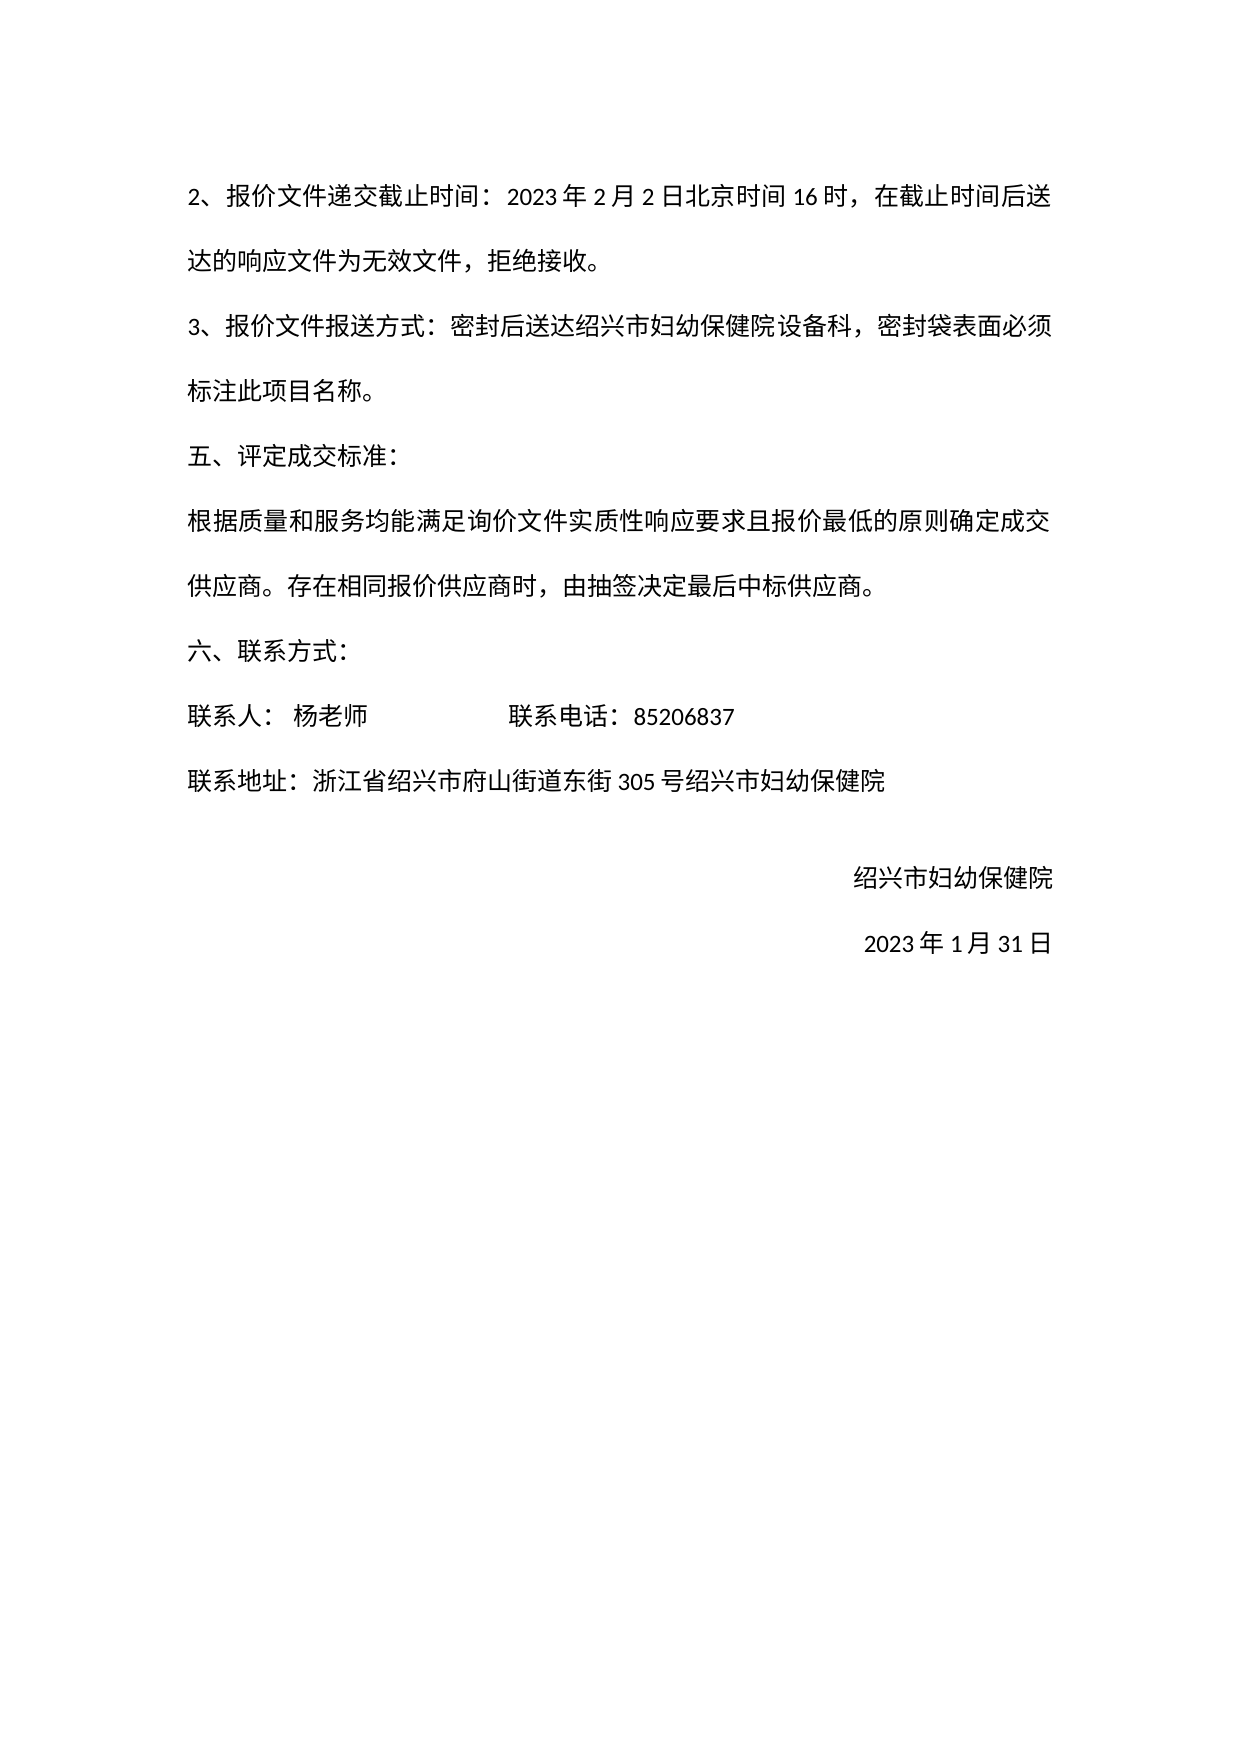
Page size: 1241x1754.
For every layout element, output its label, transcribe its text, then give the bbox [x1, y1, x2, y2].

text 绍兴市妇幼保健院 [187, 844, 1053, 909]
text 联系地址：浙江省绍兴市府山街道东街305号绍兴市妇幼保健院 [187, 747, 1053, 812]
text 2、报价文件递交截止时间：2023年2月2日北京时间16时，在截止时间后送达的响应文件为无效文件，拒绝接收。 [187, 162, 1053, 292]
text 3、报价文件报送方式：密封后送达绍兴市妇幼保健院设备科，密封袋表面必须标注此项目名称。 [187, 292, 1053, 422]
text 2023年 1月31日 [187, 909, 1053, 974]
text 六、联系方式： [187, 617, 1053, 682]
text 联系人： 杨老师 联系电话：85206837 [187, 682, 1053, 747]
text 五、评定成交标准： [187, 422, 1053, 487]
text 根据质量和服务均能满足询价文件实质性响应要求且报价最低的原则确定成交供应商。存在相同报价供应商时，由抽签决定最后中标供应商。 [187, 487, 1053, 617]
